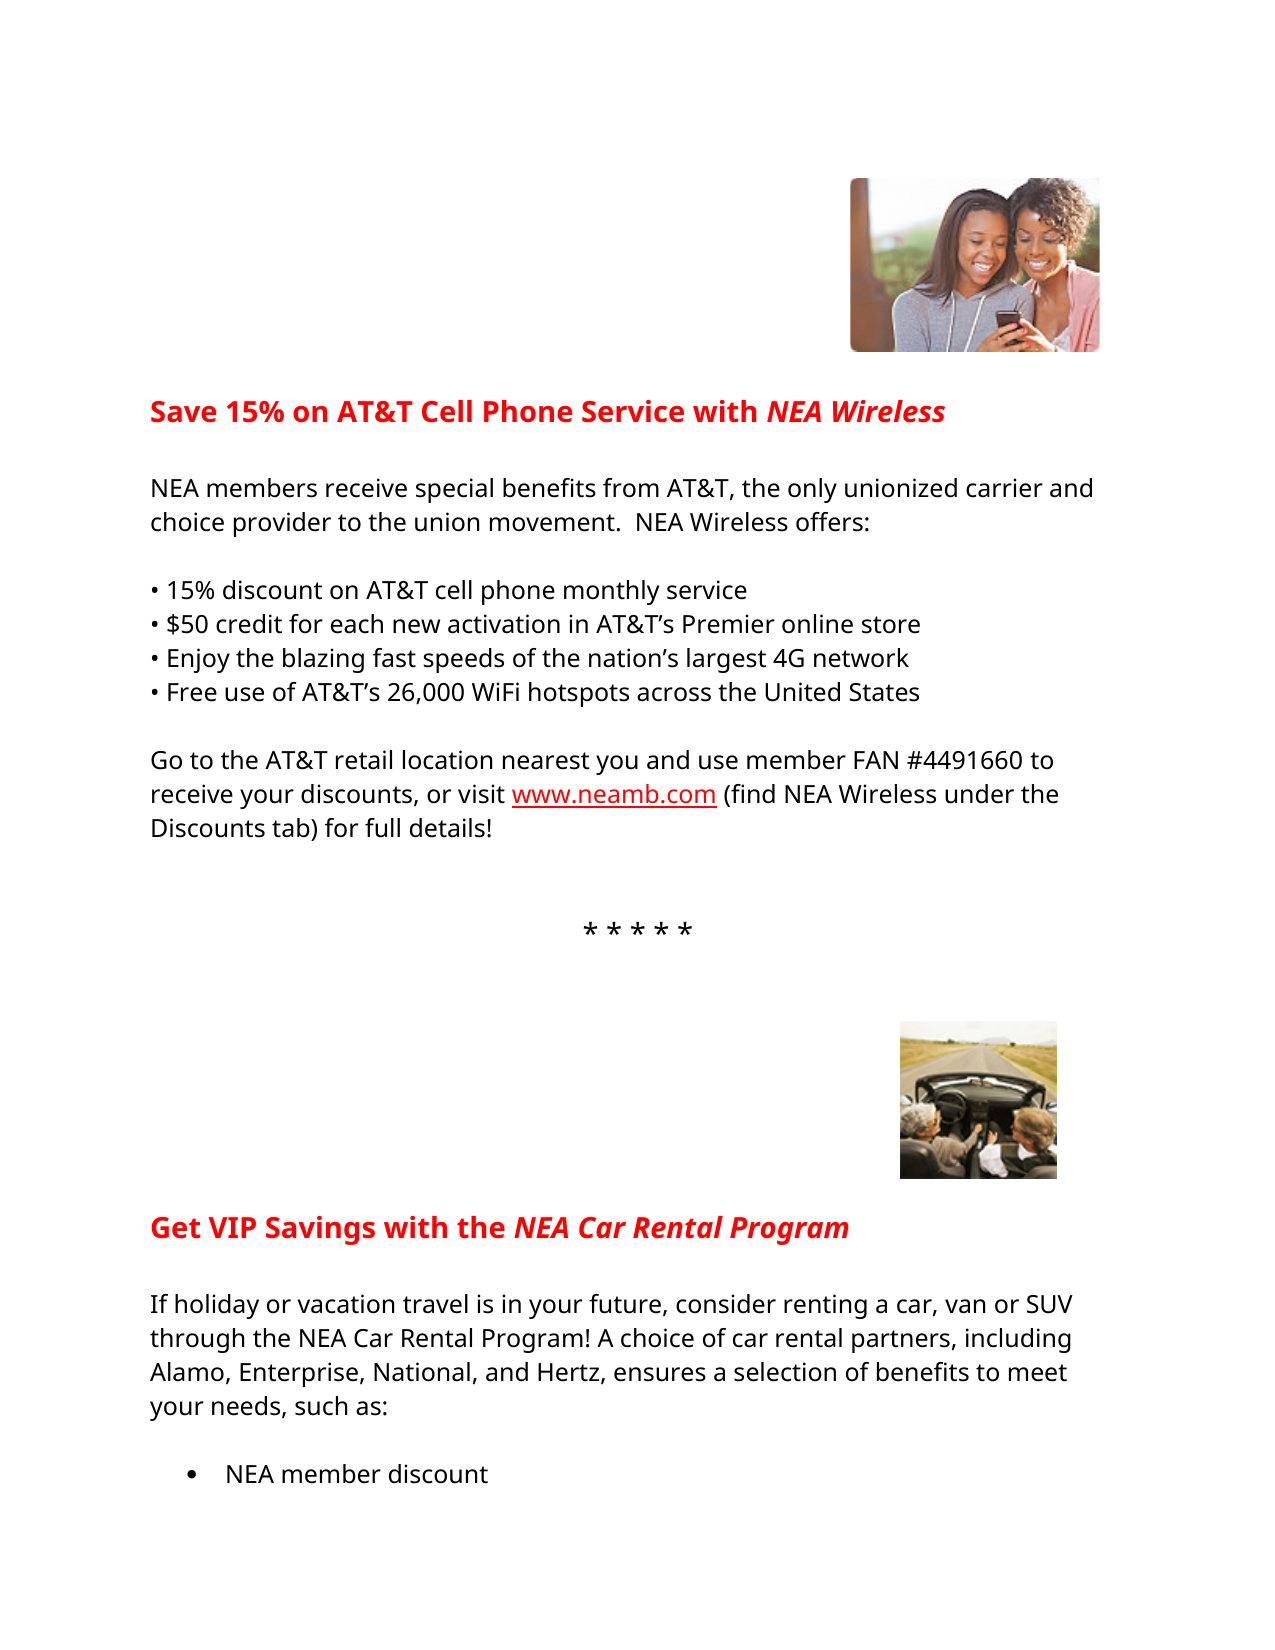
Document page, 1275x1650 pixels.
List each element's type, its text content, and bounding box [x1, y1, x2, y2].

text • 15% discount on AT&T cell phone monthly service [150, 573, 1125, 607]
picture [900, 1021, 1057, 1179]
text Save 15% on AT&T Cell Phone Service with NEA Wireless [150, 391, 1125, 431]
text Go to the AT&T retail location nearest you and use member FAN #4491660 to receive your discounts, or visit www.neamb.com (find NEA Wireless under the Discounts tab) for full details! [150, 743, 1125, 845]
text • Enjoy the blazing fast speeds of the nation’s largest 4G network [150, 641, 1125, 675]
text * * * * * [150, 913, 1125, 953]
text • $50 credit for each new activation in AT&T’s Premier online store [150, 607, 1125, 641]
text If holiday or vacation travel is in your future, consider renting a car, van or SUV through the NEA Car Rental Program! A choice of car rental partners, including Alamo, Enterprise, National, and Hertz, ensures a selection of benefits to meet your needs, such as: [150, 1287, 1125, 1423]
picture [850, 178, 1100, 352]
text Get VIP Savings with the NEA Car Rental Program [150, 1207, 1125, 1247]
list NEA member discount [187, 1457, 1125, 1491]
text • Free use of AT&T’s 26,000 WiFi hotspots across the United States [150, 675, 1125, 709]
text NEA members receive special benefits from AT&T, the only unionized carrier and choice provider to the union movement. NEA Wireless offers: [150, 471, 1125, 539]
